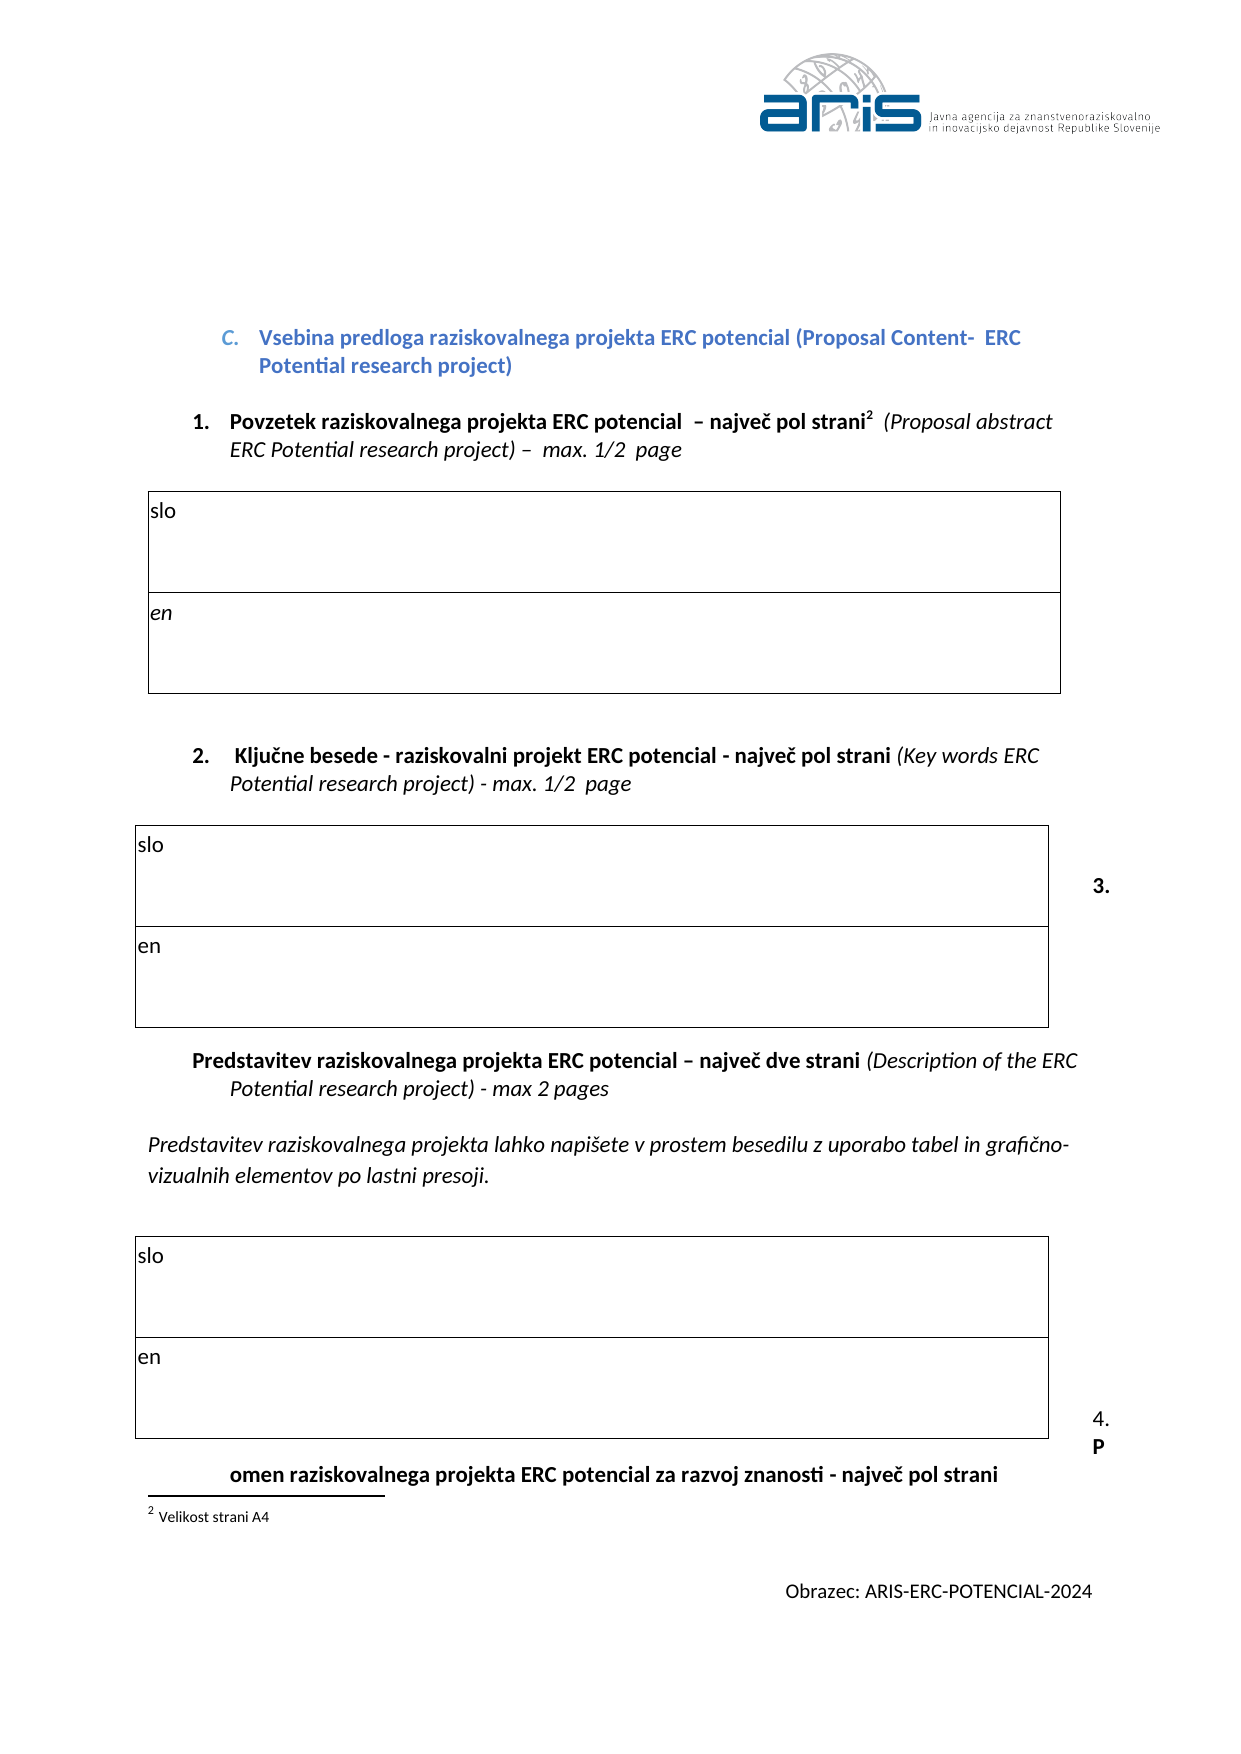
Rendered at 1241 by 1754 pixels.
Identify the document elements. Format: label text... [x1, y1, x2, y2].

table_cell en [136, 927, 1048, 1027]
table_cell en [136, 1338, 1048, 1438]
list Ključne besede - raziskovalni projekt ERC potencial - največ pol strani (Key words ERC Potential research project) - max. 1/2 page [192, 741, 1093, 797]
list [192, 1404, 1093, 1488]
table_header slo [136, 1237, 1048, 1337]
table_cell en [149, 593, 1060, 693]
picture [760, 53, 1161, 136]
list Povzetek raziskovalnega projekta ERC potencial – največ pol strani (Proposal abstract ERC Potential research project) – max. 1/2 page [192, 407, 1093, 463]
list Predstavitev raziskovalnega projekta ERC potencial – največ dve strani (Description of the ERC Potential research project) - max 2 pages [192, 872, 1093, 1103]
title Vsebina predloga raziskovalnega projekta ERC potencial (Proposal Content- ERC Potential research project) [221, 323, 1093, 379]
table_header slo [149, 492, 1060, 592]
text Predstavitev raziskovalnega projekta lahko napišete v prostem besedilu z uporabo tabel in grafično-vizualnih elementov po lastni presoji. [148, 1131, 1093, 1189]
table_header slo [136, 826, 1048, 926]
